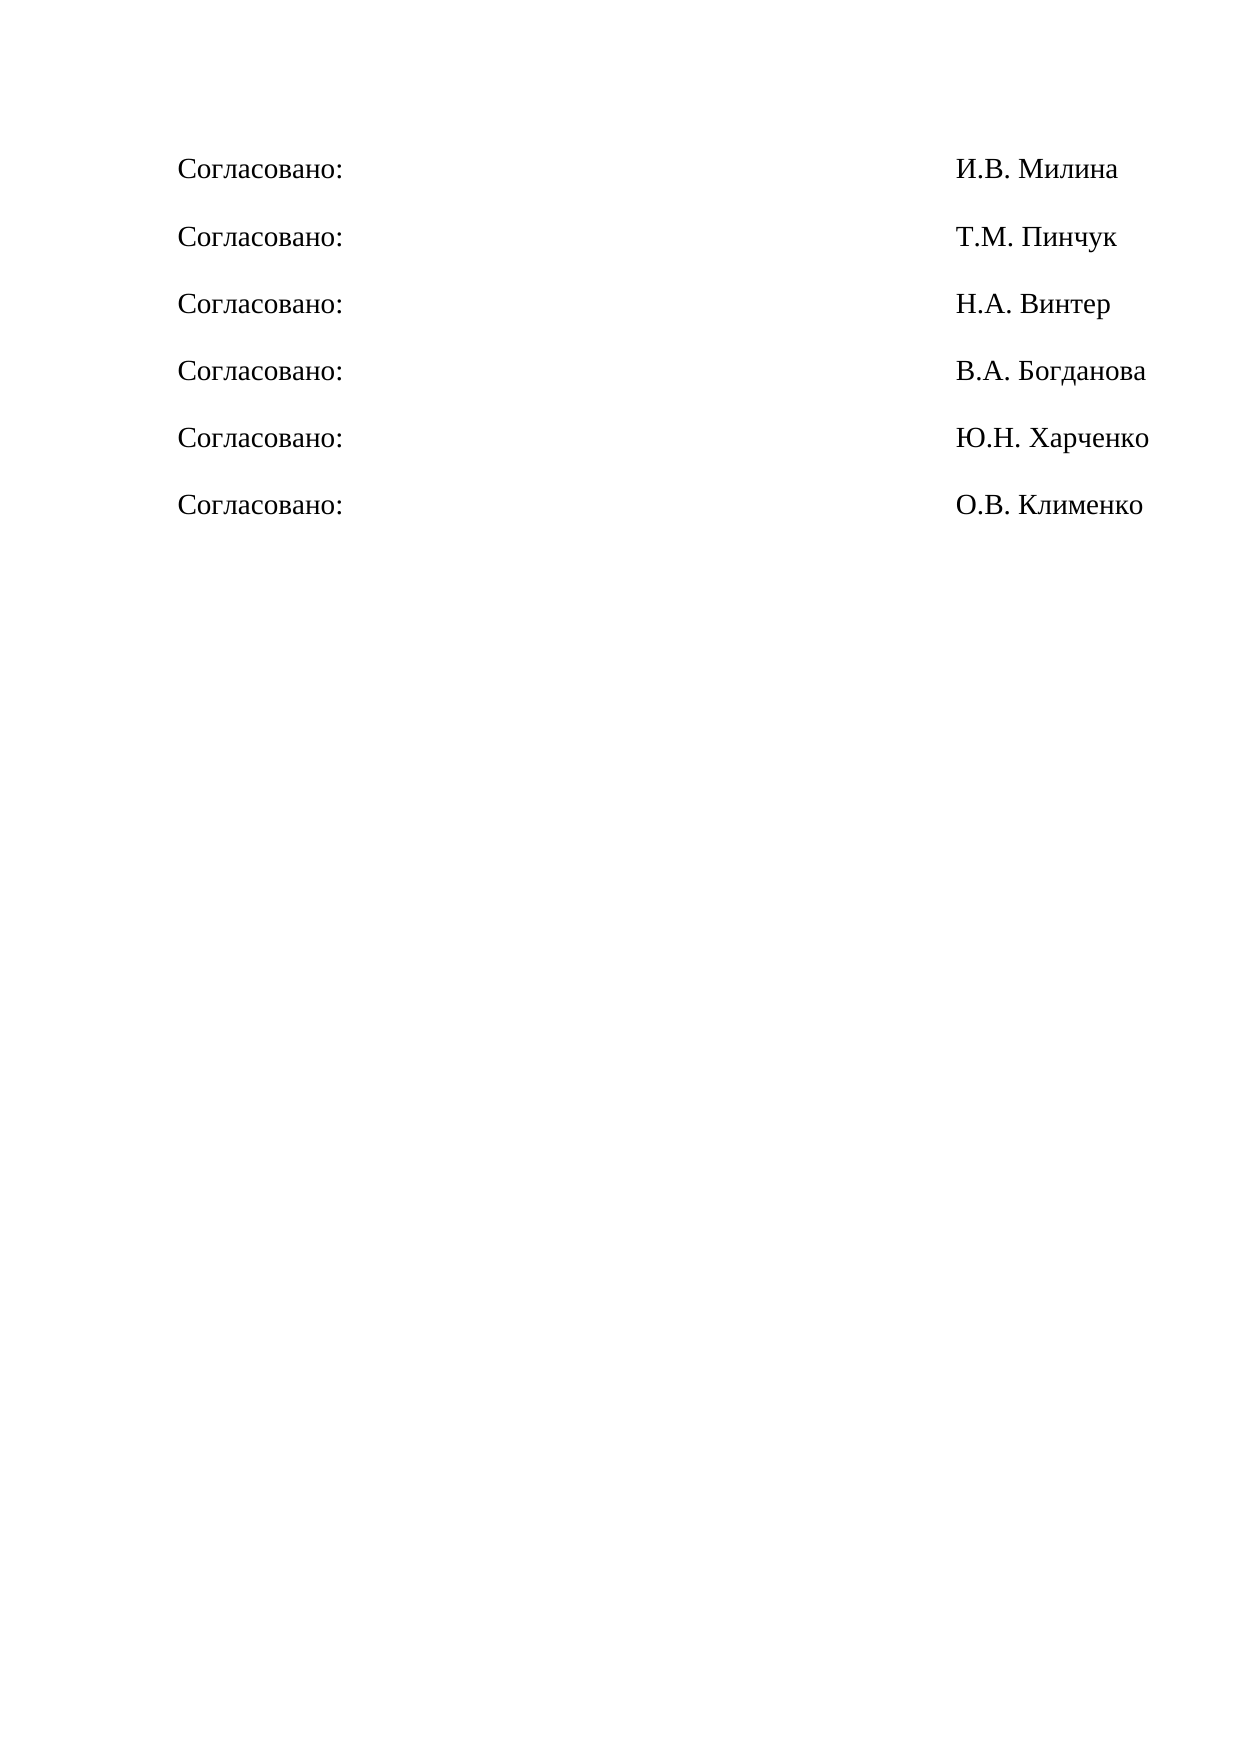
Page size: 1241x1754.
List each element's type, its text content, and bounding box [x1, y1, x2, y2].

text Согласовано: Н.А. Винтер [177, 286, 1152, 319]
text Согласовано: В.А. Богданова [177, 353, 1152, 386]
text Согласовано: Т.М. Пинчук [177, 219, 1152, 252]
text Согласовано: Ю.Н. Харченко [177, 420, 1152, 453]
text Согласовано: И.В. Милина [177, 152, 1152, 185]
text Согласовано: О.В. Клименко [177, 487, 1152, 521]
